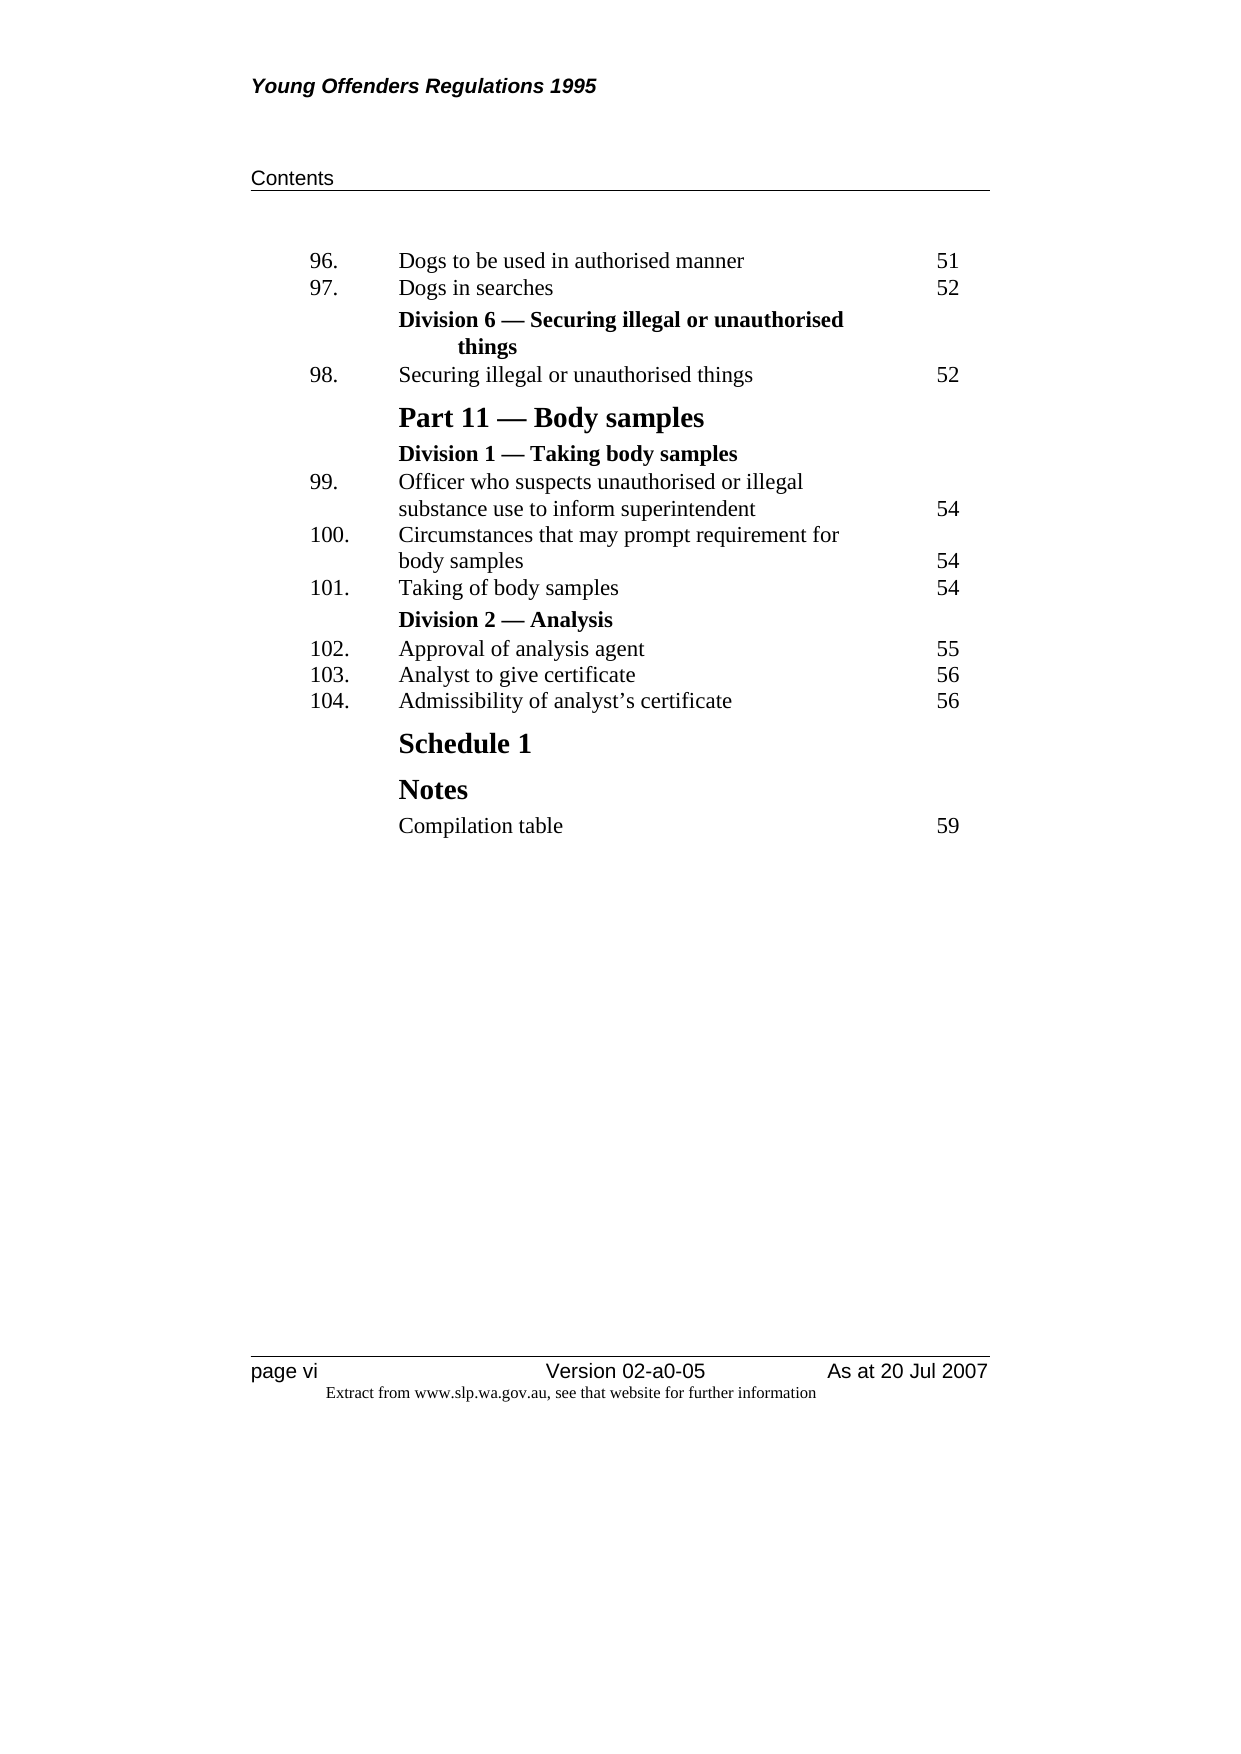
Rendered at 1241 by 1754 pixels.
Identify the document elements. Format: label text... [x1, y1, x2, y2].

text Division 1 — Taking body samples [398, 440, 872, 466]
text 101. Taking of body samples 54 [309, 574, 872, 600]
text Division 2 — Analysis [398, 606, 872, 633]
text 97. Dogs in searches 52 [309, 274, 872, 300]
text 102. Approval of analysis agent 55 [309, 635, 872, 661]
text 100. Circumstances that may prompt requirement for body samples 54 [309, 521, 872, 574]
text Schedule 1 [398, 726, 872, 760]
text Division 6 — Securing illegal or unauthorised things [398, 306, 872, 359]
text 104. Admissibility of analyst’s certificate 56 [309, 687, 872, 714]
text 98. Securing illegal or unauthorised things 52 [309, 361, 872, 388]
text Notes [398, 772, 872, 806]
text 103. Analyst to give certificate 56 [309, 661, 872, 687]
text Part 11 — Body samples [398, 400, 872, 434]
text Compilation table 59 [309, 812, 872, 838]
text 99. Officer who suspects unauthorised or illegal substance use to inform superintendent 54 [309, 468, 872, 521]
text 96. Dogs to be used in authorised manner 51 [309, 247, 872, 274]
